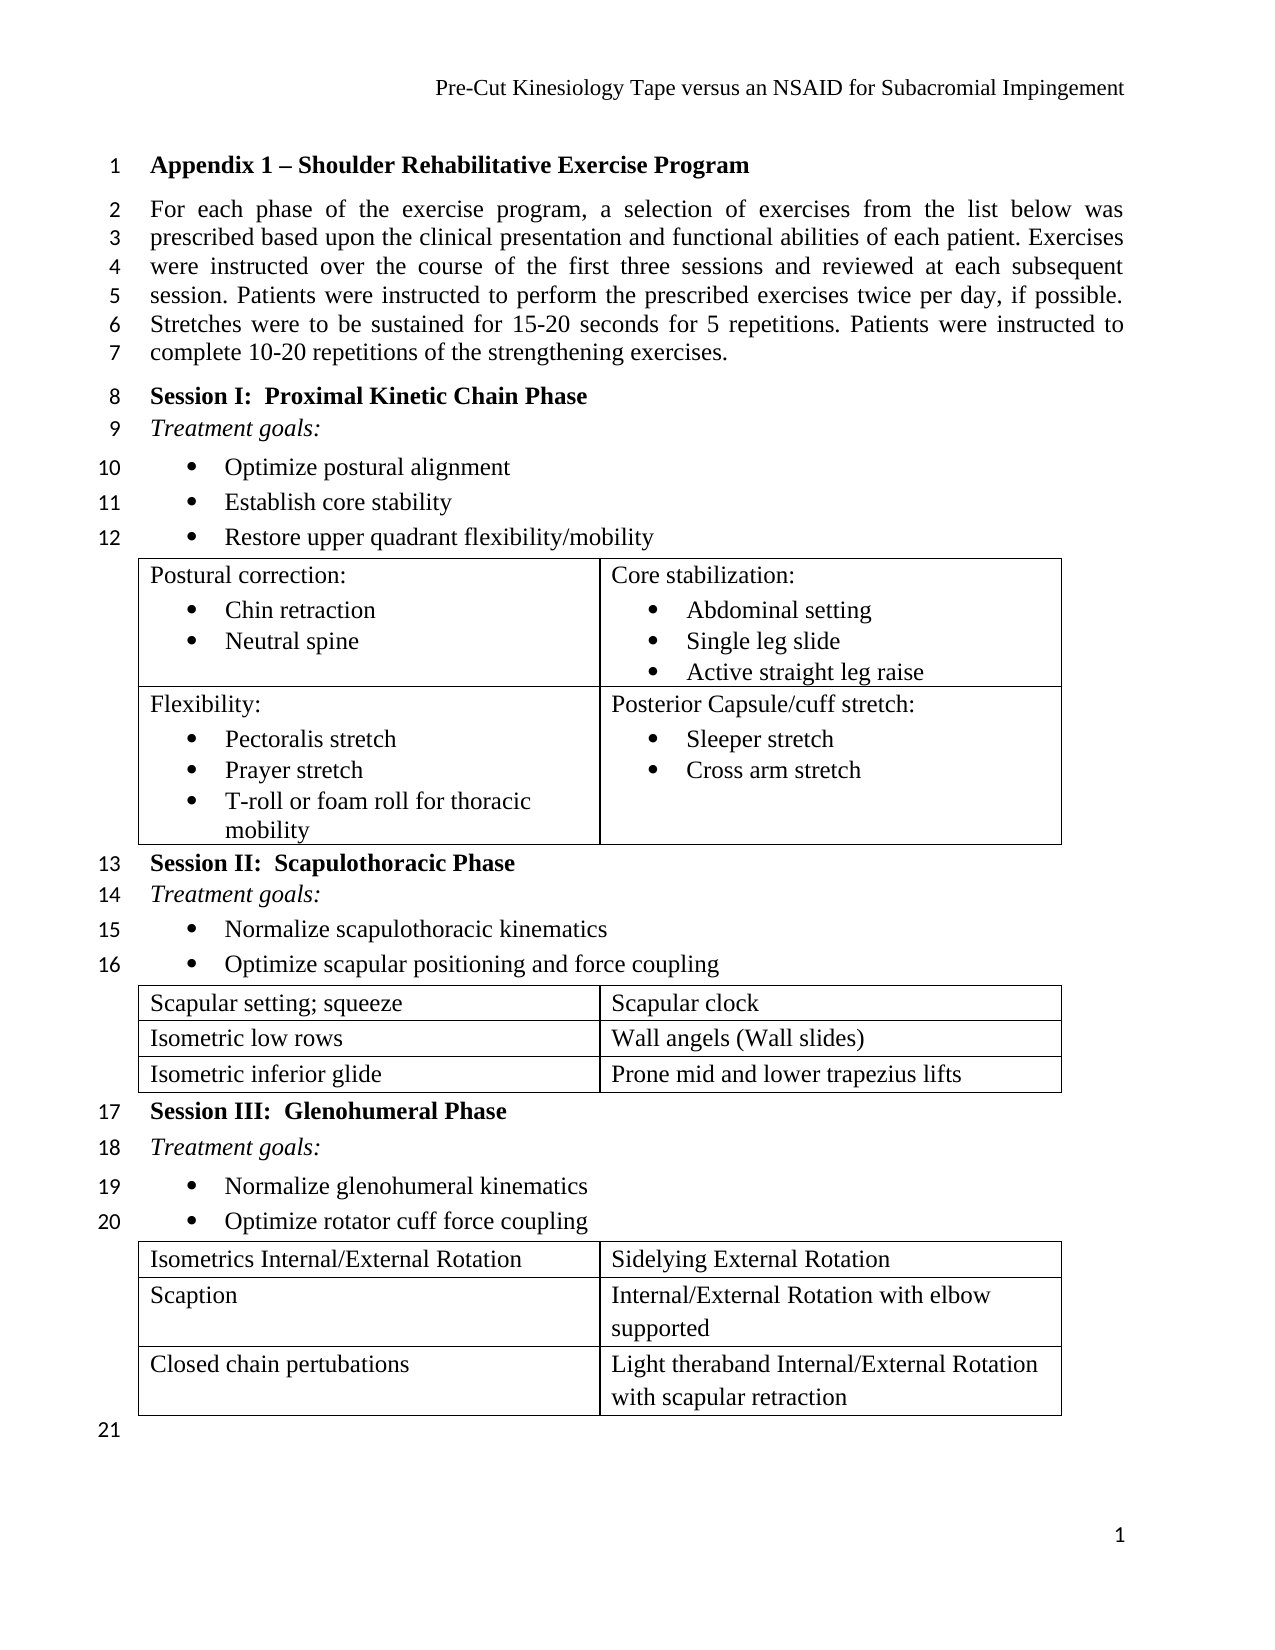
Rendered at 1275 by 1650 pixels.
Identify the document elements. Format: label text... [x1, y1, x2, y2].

text Treatment goals: [150, 1132, 1125, 1161]
list Normalize glenohumeral kinematics [187, 1171, 1125, 1200]
table_header Scapular clock [601, 986, 1061, 1020]
list Optimize postural alignment [187, 452, 1125, 481]
table_header Sidelying External Rotation [601, 1242, 1061, 1277]
table_cell Flexibility: Pectoralis stretch Prayer stretch T-roll or foam roll for thoracic mobility [139, 687, 599, 843]
text Session III: Glenohumeral Phase [150, 1096, 1125, 1124]
table_cell Isometric inferior glide [139, 1057, 599, 1092]
text Appendix 1 – Shoulder Rehabilitative Exercise Program [150, 150, 1125, 179]
table_cell Closed chain pertubations [139, 1347, 599, 1414]
list Establish core stability [187, 487, 1125, 516]
text Session II: Scapulothoracic Phase [150, 848, 1125, 876]
list Optimize rotator cuff force coupling [187, 1206, 1125, 1235]
table_header Scapular setting; squeeze [139, 986, 599, 1020]
text Session I: Proximal Kinetic Chain Phase [150, 381, 1125, 410]
text Treatment goals: [150, 413, 1125, 442]
table_header Isometrics Internal/External Rotation [139, 1242, 599, 1277]
table_cell Isometric low rows [139, 1021, 599, 1056]
list Normalize scapulothoracic kinematics [187, 914, 1125, 943]
table_header Core stabilization: Abdominal setting Single leg slide Active straight leg raise [601, 559, 1061, 686]
table_cell Posterior Capsule/cuff stretch: Sleeper stretch Cross arm stretch [601, 687, 1061, 843]
text For each phase of the exercise program, a selection of exercises from the list below was prescribed based upon the clinical presentation and functional abilities of each patient. Exercises were instructed over the course of the first three sessions and reviewed at each subsequent session. Patients were instructed to perform the prescribed exercises twice per day, if possible. Stretches were to be sustained for 15-20 seconds for 5 repetitions. Patients were instructed to complete 10-20 repetitions of the strengthening exercises. [150, 194, 1125, 366]
list Optimize scapular positioning and force coupling [187, 949, 1125, 978]
table_cell Scaption [139, 1278, 599, 1346]
table_cell Internal/External Rotation with elbow supported [601, 1278, 1061, 1346]
text Treatment goals: [150, 879, 1125, 908]
table_cell Light theraband Internal/External Rotation with scapular retraction [601, 1347, 1061, 1414]
table_header Postural correction: Chin retraction Neutral spine [139, 559, 599, 686]
list Restore upper quadrant flexibility/mobility [187, 522, 1125, 551]
table_cell Wall angels (Wall slides) [601, 1021, 1061, 1056]
table_cell Prone mid and lower trapezius lifts [601, 1057, 1061, 1092]
